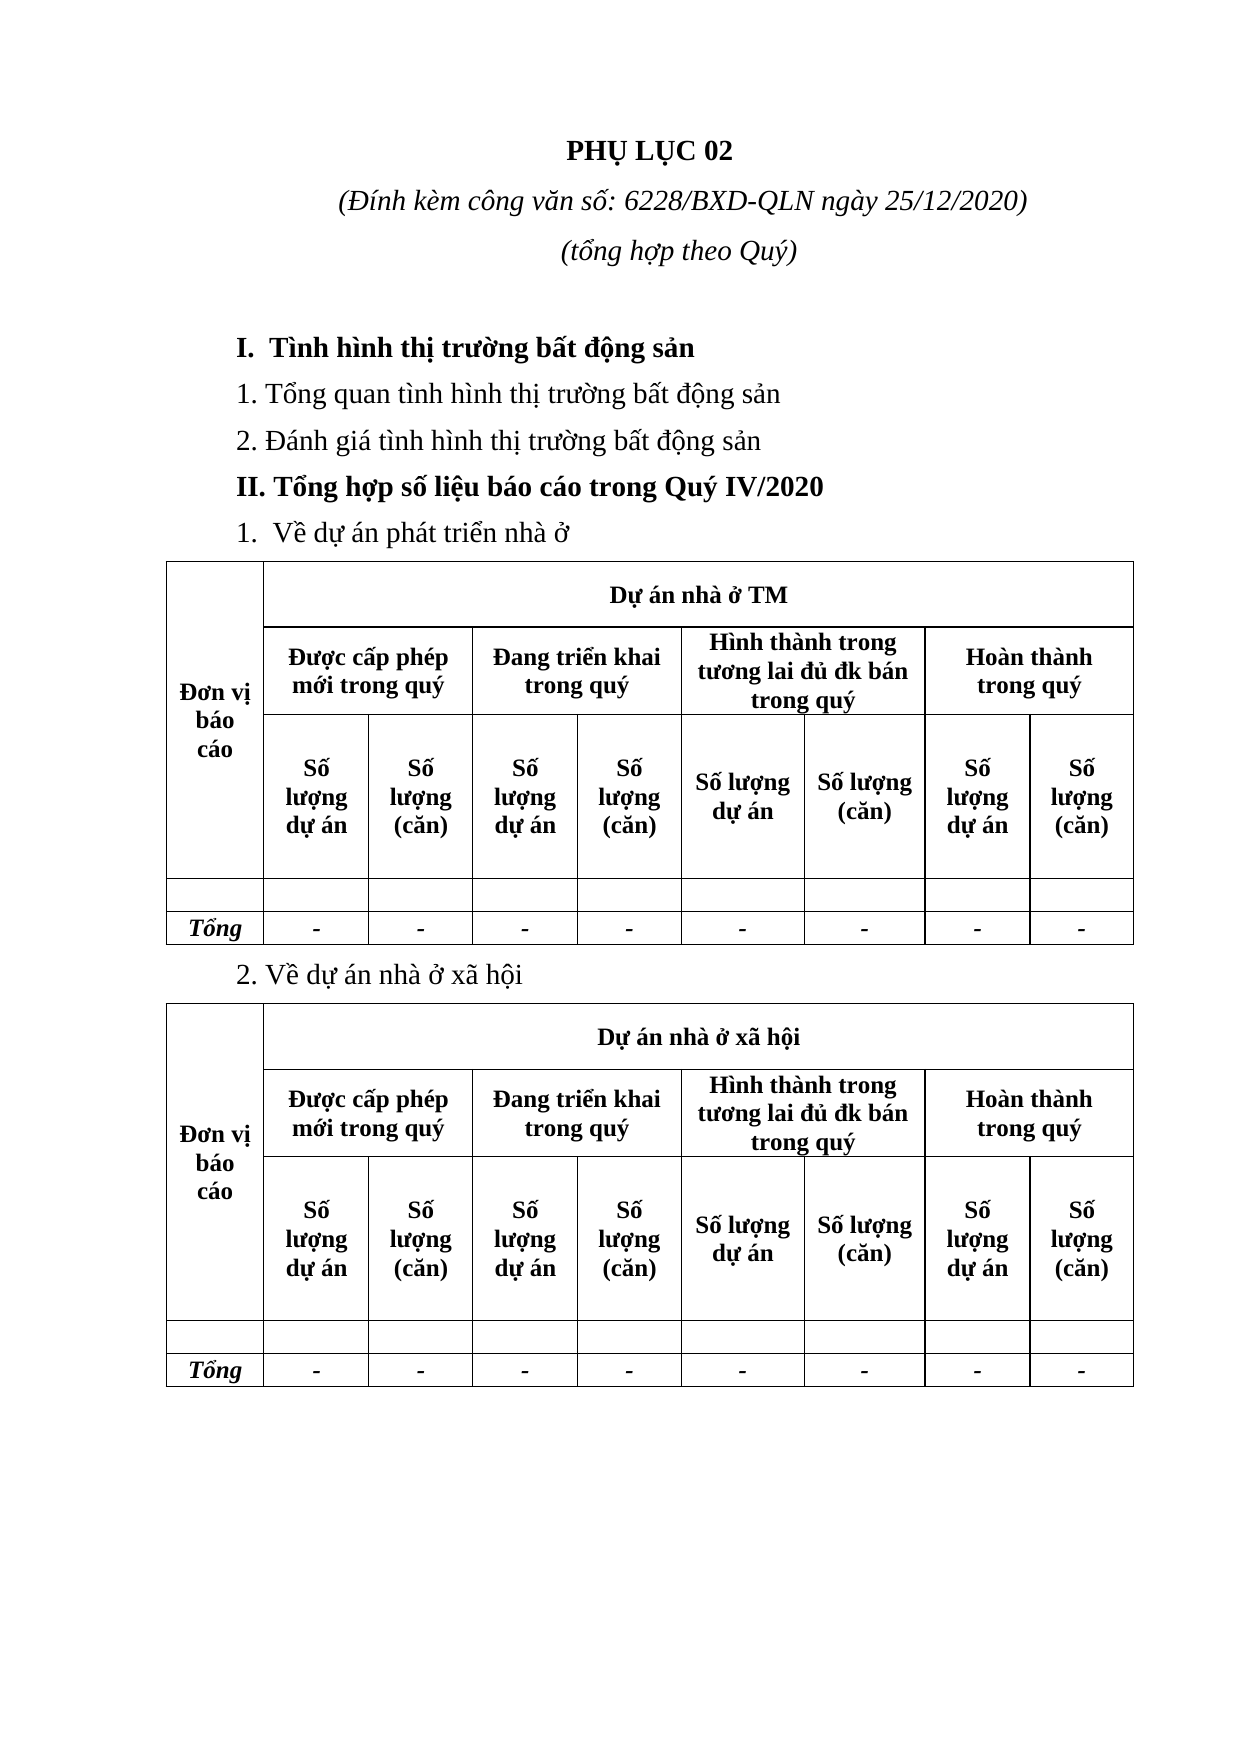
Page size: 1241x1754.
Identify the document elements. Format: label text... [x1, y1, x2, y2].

table_cell Hoàn thành trong quý [926, 628, 1133, 714]
text PHỤ LỤC 02 [177, 131, 1122, 168]
text 1. Về dự án phát triển nhà ở [177, 515, 1122, 548]
table_cell Tổng [167, 1354, 263, 1386]
table_cell Số lượng dự án [264, 715, 368, 878]
table_cell [926, 1321, 1029, 1353]
table_cell [369, 1321, 472, 1353]
table_cell [578, 1321, 681, 1353]
table_cell Số lượng (căn) [1031, 715, 1133, 878]
text II. Tổng hợp số liệu báo cáo trong Quý IV/2020 [177, 469, 1122, 502]
table_cell [167, 879, 263, 911]
table_cell Số lượng dự án [682, 715, 804, 878]
table_cell Số lượng (căn) [578, 1157, 681, 1320]
table_cell - [578, 1354, 681, 1386]
table_header Đơn vị báo cáo [167, 1004, 263, 1320]
table_cell Hoàn thành trong quý [926, 1070, 1133, 1156]
text (tổng hợp theo Quý) [177, 231, 1122, 268]
table_cell - [473, 912, 577, 943]
table_cell - [264, 912, 368, 943]
table_cell - [264, 1354, 368, 1386]
text I. Tình hình thị trường bất động sản [177, 331, 1122, 364]
table_cell - [369, 1354, 472, 1386]
table_cell [682, 879, 804, 911]
table_cell - [805, 1354, 924, 1386]
table_cell Số lượng dự án [473, 1157, 577, 1320]
table_cell - [473, 1354, 577, 1386]
table_cell Được cấp phép mới trong quý [264, 628, 472, 714]
table_cell [1031, 879, 1133, 911]
table_cell - [805, 912, 924, 943]
table_cell - [578, 912, 681, 943]
table_cell - [682, 1354, 804, 1386]
table_cell [167, 1321, 263, 1353]
table_cell - [926, 1354, 1029, 1386]
table_header Dự án nhà ở TM [264, 562, 1133, 626]
table_cell Đang triển khai trong quý [473, 628, 681, 714]
table_cell [473, 879, 577, 911]
table_cell - [926, 912, 1029, 943]
table_cell [805, 879, 924, 911]
text 2. Về dự án nhà ở xã hội [177, 957, 1122, 991]
table_cell [805, 1321, 924, 1353]
table_cell Hình thành trong tương lai đủ đk bán trong quý [682, 628, 924, 714]
table_cell - [1031, 1354, 1133, 1386]
table_cell Số lượng dự án [926, 1157, 1029, 1320]
table_cell [1031, 1321, 1133, 1353]
table_cell Được cấp phép mới trong quý [264, 1070, 472, 1156]
table_cell Tổng [167, 912, 263, 943]
table_cell Số lượng dự án [682, 1157, 804, 1320]
table_cell - [682, 912, 804, 943]
table_cell Số lượng (căn) [369, 715, 472, 878]
table_cell [264, 879, 368, 911]
table_cell Số lượng (căn) [578, 715, 681, 878]
table_cell [926, 879, 1029, 911]
table_cell Số lượng (căn) [1031, 1157, 1133, 1320]
table_cell Số lượng (căn) [805, 1157, 924, 1320]
table_cell Số lượng (căn) [369, 1157, 472, 1320]
table_cell Số lượng dự án [264, 1157, 368, 1320]
table_cell - [369, 912, 472, 943]
table_cell [473, 1321, 577, 1353]
table_cell Số lượng dự án [926, 715, 1029, 878]
table_cell - [1031, 912, 1133, 943]
table_cell Hình thành trong tương lai đủ đk bán trong quý [682, 1070, 924, 1156]
table_cell [682, 1321, 804, 1353]
text 1. Tổng quan tình hình thị trường bất động sản [177, 377, 1122, 410]
table_header Đơn vị báo cáo [167, 562, 263, 878]
table_cell [369, 879, 472, 911]
text 2. Đánh giá tình hình thị trường bất động sản [177, 423, 1122, 456]
table_cell [578, 879, 681, 911]
table_header Dự án nhà ở xã hội [264, 1004, 1133, 1069]
table_cell [264, 1321, 368, 1353]
text (Đính kèm công văn số: 6228/BXD-QLN ngày 25/12/2020) [177, 181, 1122, 218]
table_cell Đang triển khai trong quý [473, 1070, 681, 1156]
table_cell Số lượng dự án [473, 715, 577, 878]
table_cell Số lượng (căn) [805, 715, 924, 878]
